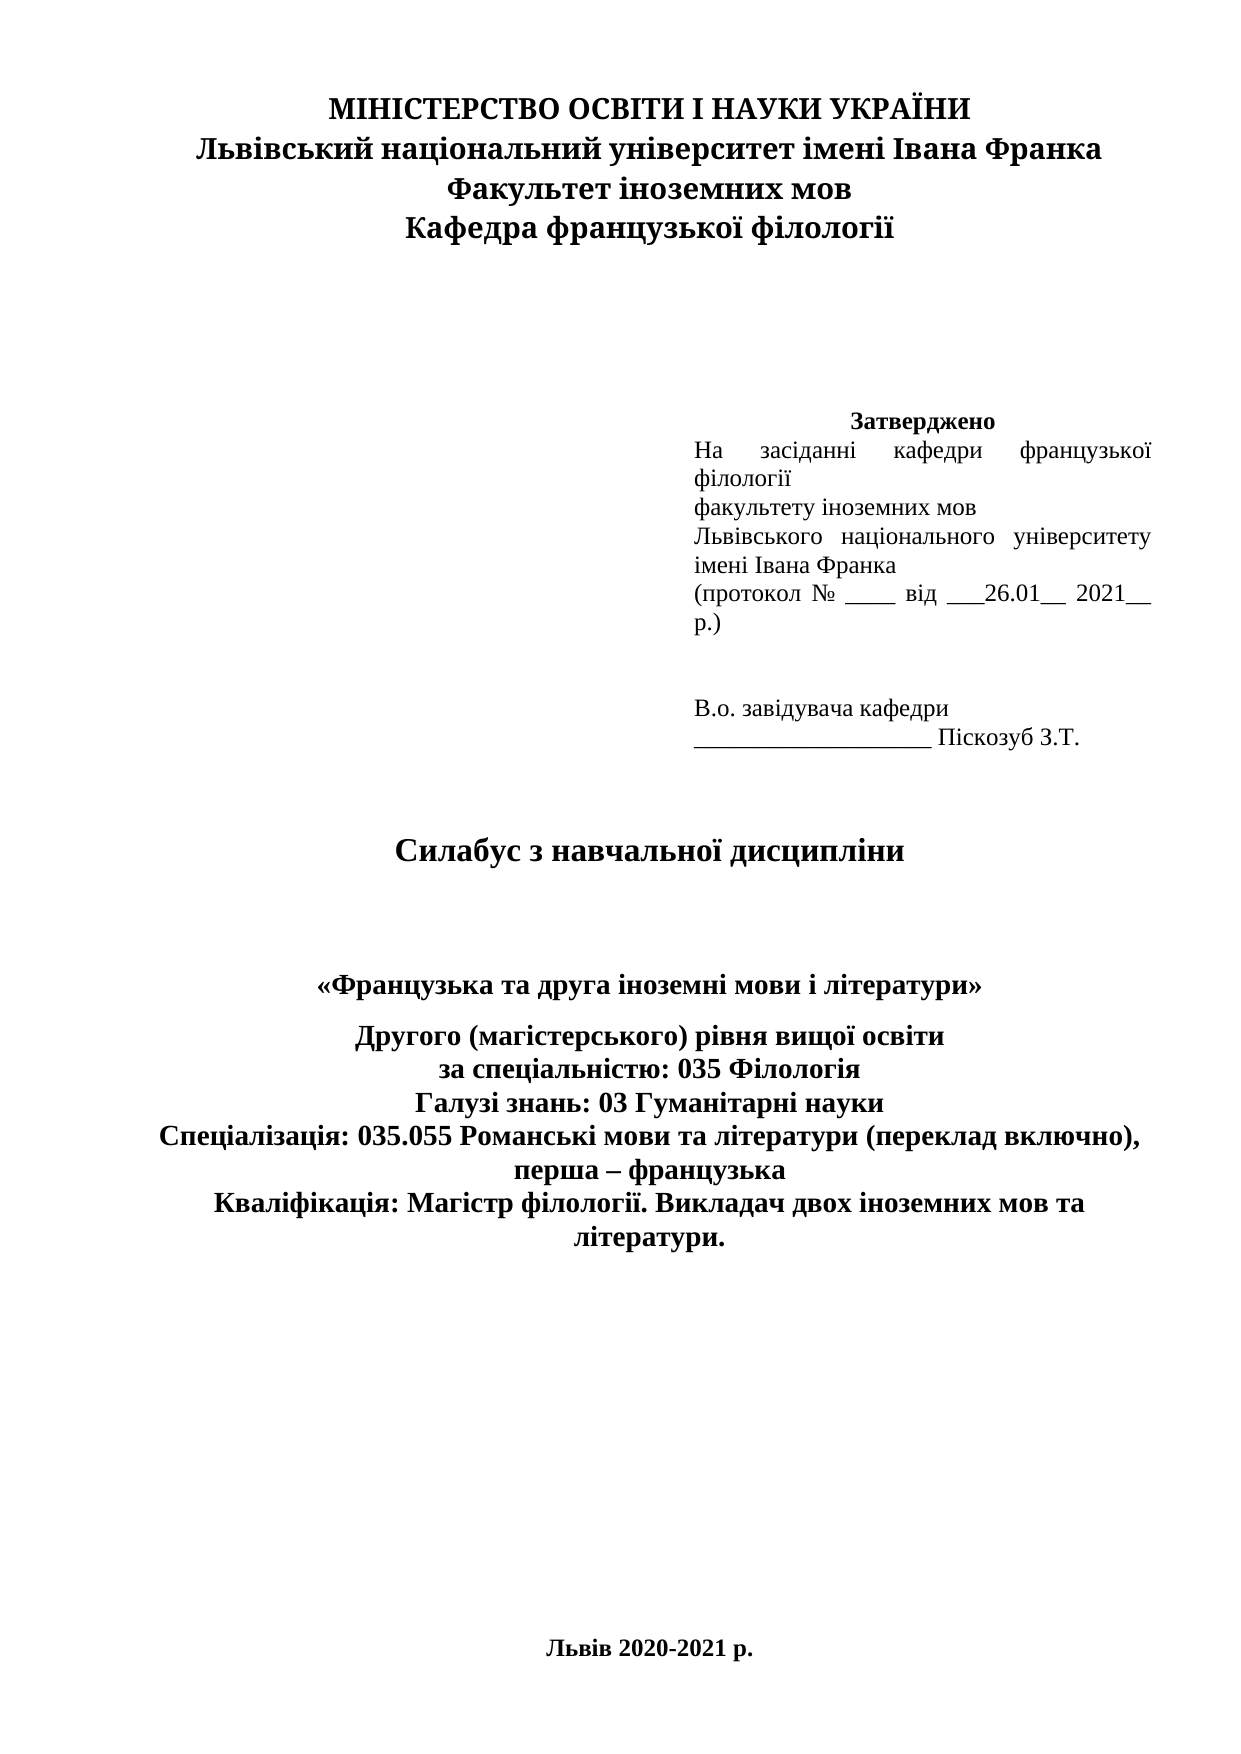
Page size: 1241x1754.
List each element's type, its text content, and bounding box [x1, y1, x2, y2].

text Львівський національний університет імені Івана Франка [148, 128, 1152, 168]
text Галузі знань: 03 Гуманітарні науки [148, 1085, 1152, 1118]
text (протокол № ____ від ___26.01__ 2021__ р.) [694, 578, 1152, 636]
text за спеціальністю: 035 Філологія [148, 1051, 1152, 1085]
text Затверджено [694, 406, 1152, 435]
text МІНІСТЕРСТВО ОСВІТИ І НАУКИ УКРАЇНИ [148, 88, 1152, 128]
text Львів 2020-2021 р. [148, 1633, 1152, 1662]
text факультету іноземних мов [694, 492, 1152, 521]
text Силабус з навчальної дисципліни [148, 830, 1152, 869]
text Факультет іноземних мов [148, 168, 1152, 208]
text Львівського національного університету імені Івана Франка [694, 521, 1152, 578]
text Кваліфікація: Магістр філології. Викладач двох іноземних мов та літератури. [148, 1185, 1152, 1252]
text На засіданні кафедри французької філології [694, 435, 1152, 492]
text В.о. завідувача кафедри ___________________ Піскозуб З.Т. [694, 693, 1152, 751]
text Спеціалізація: 035.055 Романські мови та літератури (переклад включно), перша – французька [148, 1118, 1152, 1185]
text Кафедра французької філології [148, 208, 1152, 247]
text «Французька та друга іноземні мови і літератури» [148, 967, 1152, 1001]
text Другого (магістерського) рівня вищої освіти [148, 1018, 1152, 1051]
